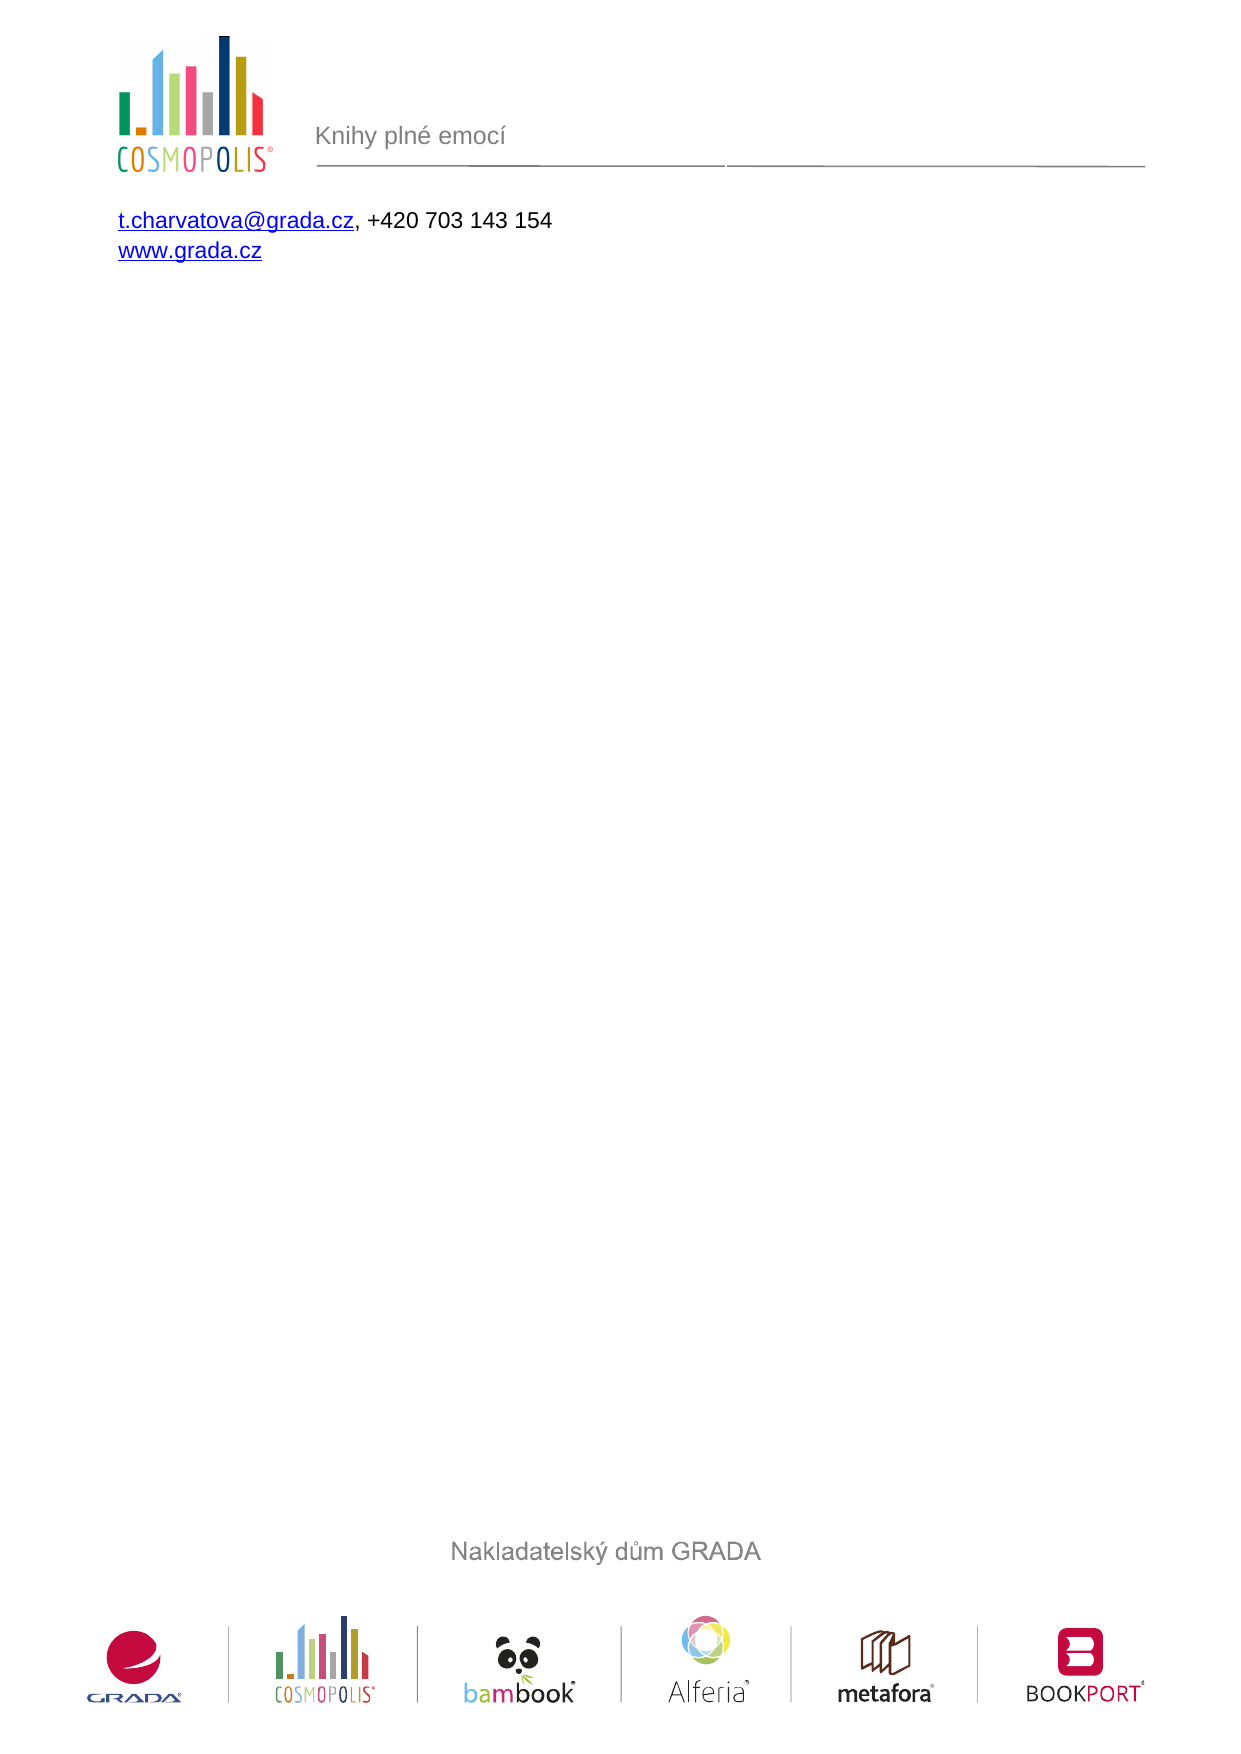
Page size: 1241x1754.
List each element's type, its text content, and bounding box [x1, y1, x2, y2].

text www.grada.cz [118, 237, 598, 263]
picture [118, 36, 273, 172]
text t.charvatova@grada.cz, +420 703 143 154 [118, 207, 598, 233]
